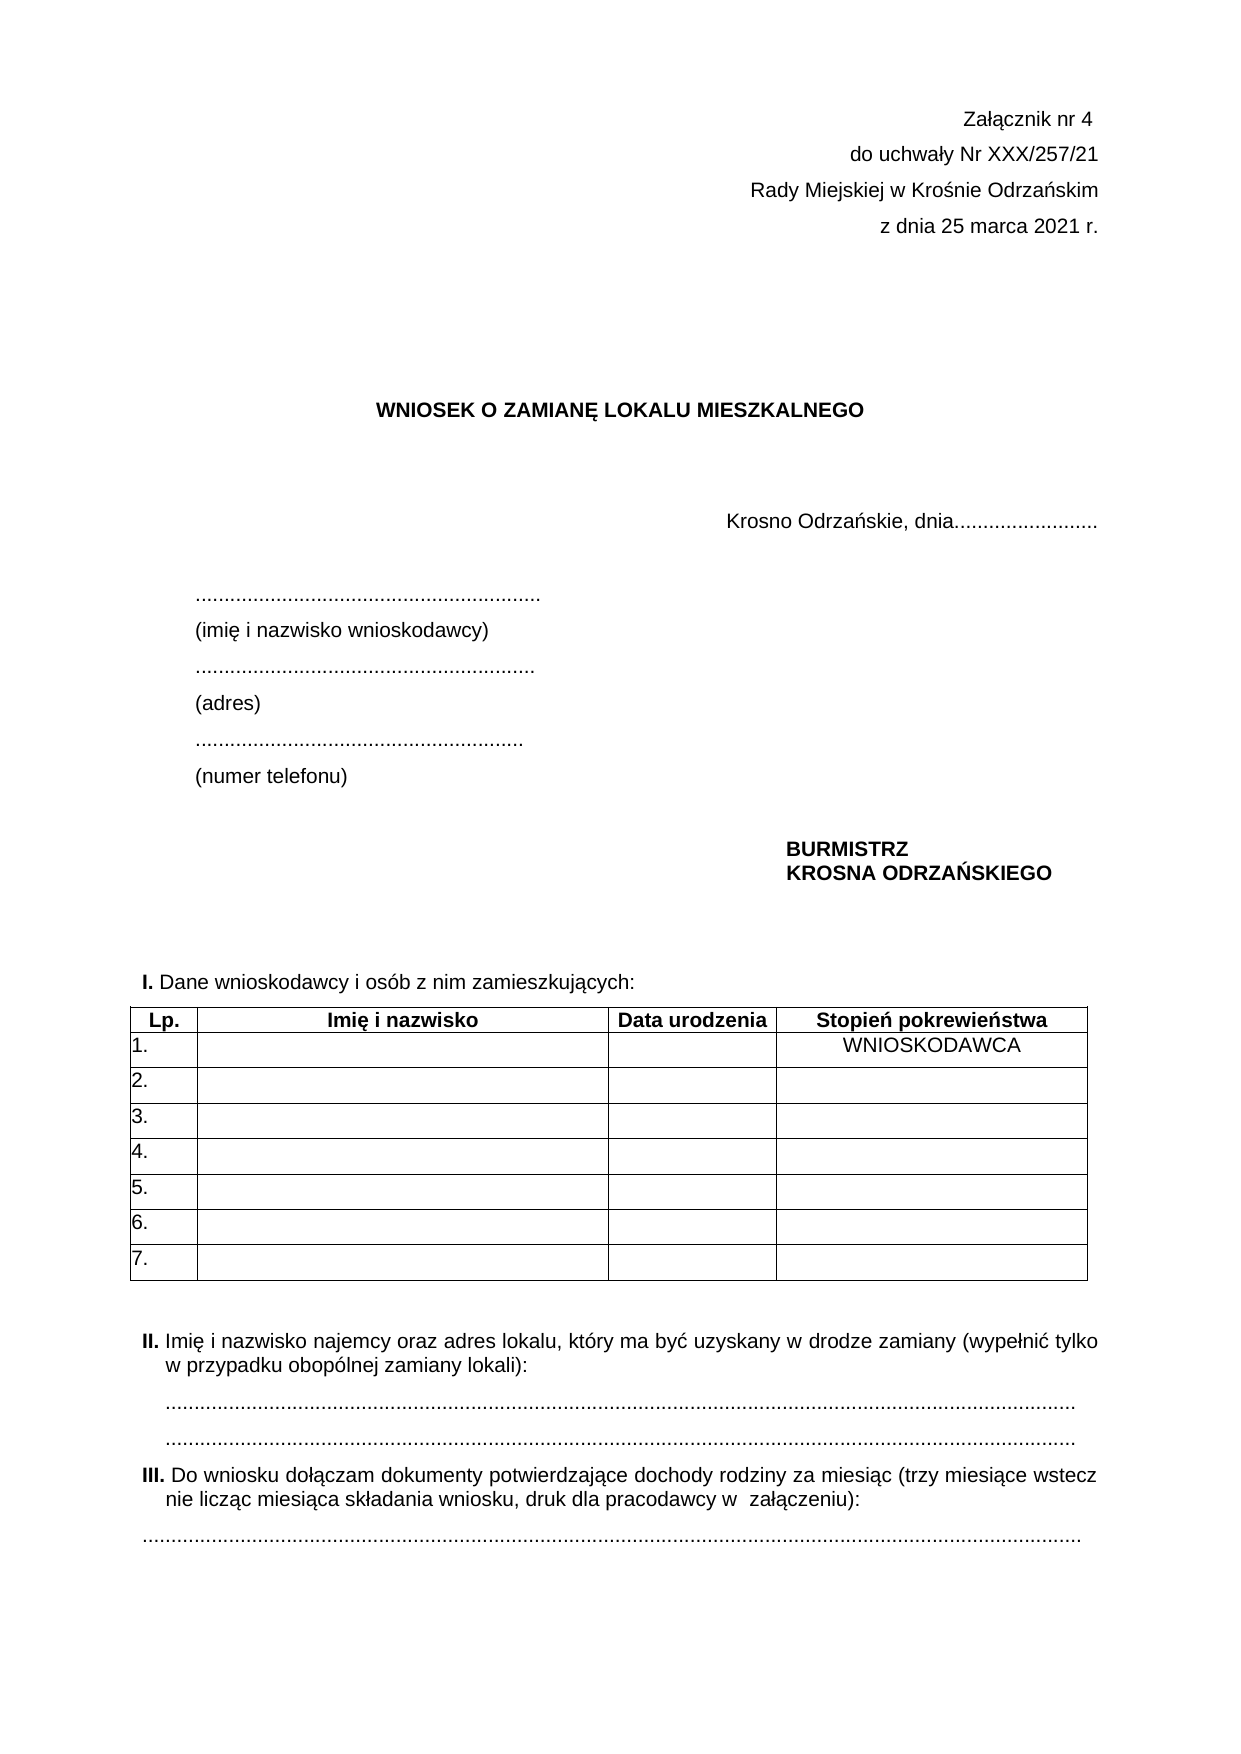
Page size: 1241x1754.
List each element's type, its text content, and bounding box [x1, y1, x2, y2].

table_cell [609, 1210, 776, 1244]
text III. Do wniosku dołączam dokumenty potwierdzające dochody rodziny za miesiąc (trzy miesiące wstecz nie licząc miesiąca składania wniosku, druk dla pracodawcy w załączeniu): [142, 1463, 1098, 1511]
table_cell 5. [131, 1175, 197, 1209]
table_cell 1. [131, 1033, 197, 1067]
table_cell [198, 1104, 608, 1138]
text II. Imię i nazwisko najemcy oraz adres lokalu, który ma być uzyskany w drodze zamiany (wypełnić tylko w przypadku obopólnej zamiany lokali): [142, 1329, 1098, 1377]
text WNIOSEK O ZAMIANĘ LOKALU MIESZKALNEGO [142, 398, 1098, 422]
table_cell [609, 1068, 776, 1103]
text ........................................................... [171, 654, 1098, 678]
text BURMISTRZ KROSNA ODRZAŃSKIEGO [142, 837, 1098, 884]
table_cell [198, 1175, 608, 1209]
table_cell [777, 1210, 1087, 1244]
table_header Data urodzenia [609, 1008, 776, 1032]
text (numer telefonu) [171, 764, 1098, 788]
table_cell [198, 1245, 608, 1280]
table_cell [777, 1245, 1087, 1280]
table_cell 6. [131, 1210, 197, 1244]
table_cell [609, 1033, 776, 1067]
table_cell [609, 1139, 776, 1173]
table_cell [198, 1068, 608, 1103]
table_cell WNIOSKODAWCA [777, 1033, 1087, 1067]
text .............................................................................................................................................................. [142, 1390, 1098, 1414]
table_cell [609, 1245, 776, 1280]
table_cell [777, 1104, 1087, 1138]
table_cell 2. [131, 1068, 197, 1103]
text do uchwały Nr XXX/257/21 Rady Miejskiej w Krośnie Odrzańskim z dnia 25 marca 2021 r. [142, 142, 1098, 238]
text (imię i nazwisko wnioskodawcy) [171, 618, 1098, 642]
table_cell 4. [131, 1139, 197, 1173]
table_cell [609, 1104, 776, 1138]
text ............................................................ [171, 581, 1098, 605]
table_cell [777, 1175, 1087, 1209]
table_cell [777, 1139, 1087, 1173]
table_cell [609, 1175, 776, 1209]
table_cell [198, 1033, 608, 1067]
text .............................................................................................................................................................. [142, 1426, 1098, 1450]
table_header Lp. [131, 1008, 197, 1032]
text Krosno Odrzańskie, dnia......................... [171, 508, 1098, 532]
table_header Stopień pokrewieństwa [777, 1008, 1087, 1032]
text I. Dane wnioskodawcy i osób z nim zamieszkujących: [142, 970, 1098, 994]
table_header Imię i nazwisko [198, 1008, 608, 1032]
table_cell 3. [131, 1104, 197, 1138]
table_cell [198, 1139, 608, 1173]
text ......................................................... [171, 727, 1098, 751]
text (adres) [171, 691, 1098, 715]
table_cell [777, 1068, 1087, 1103]
table_cell [198, 1210, 608, 1244]
text ................................................................................................................................................................... [142, 1523, 1098, 1547]
text Załącznik nr 4 [142, 106, 1098, 130]
table_cell 7. [131, 1245, 197, 1280]
